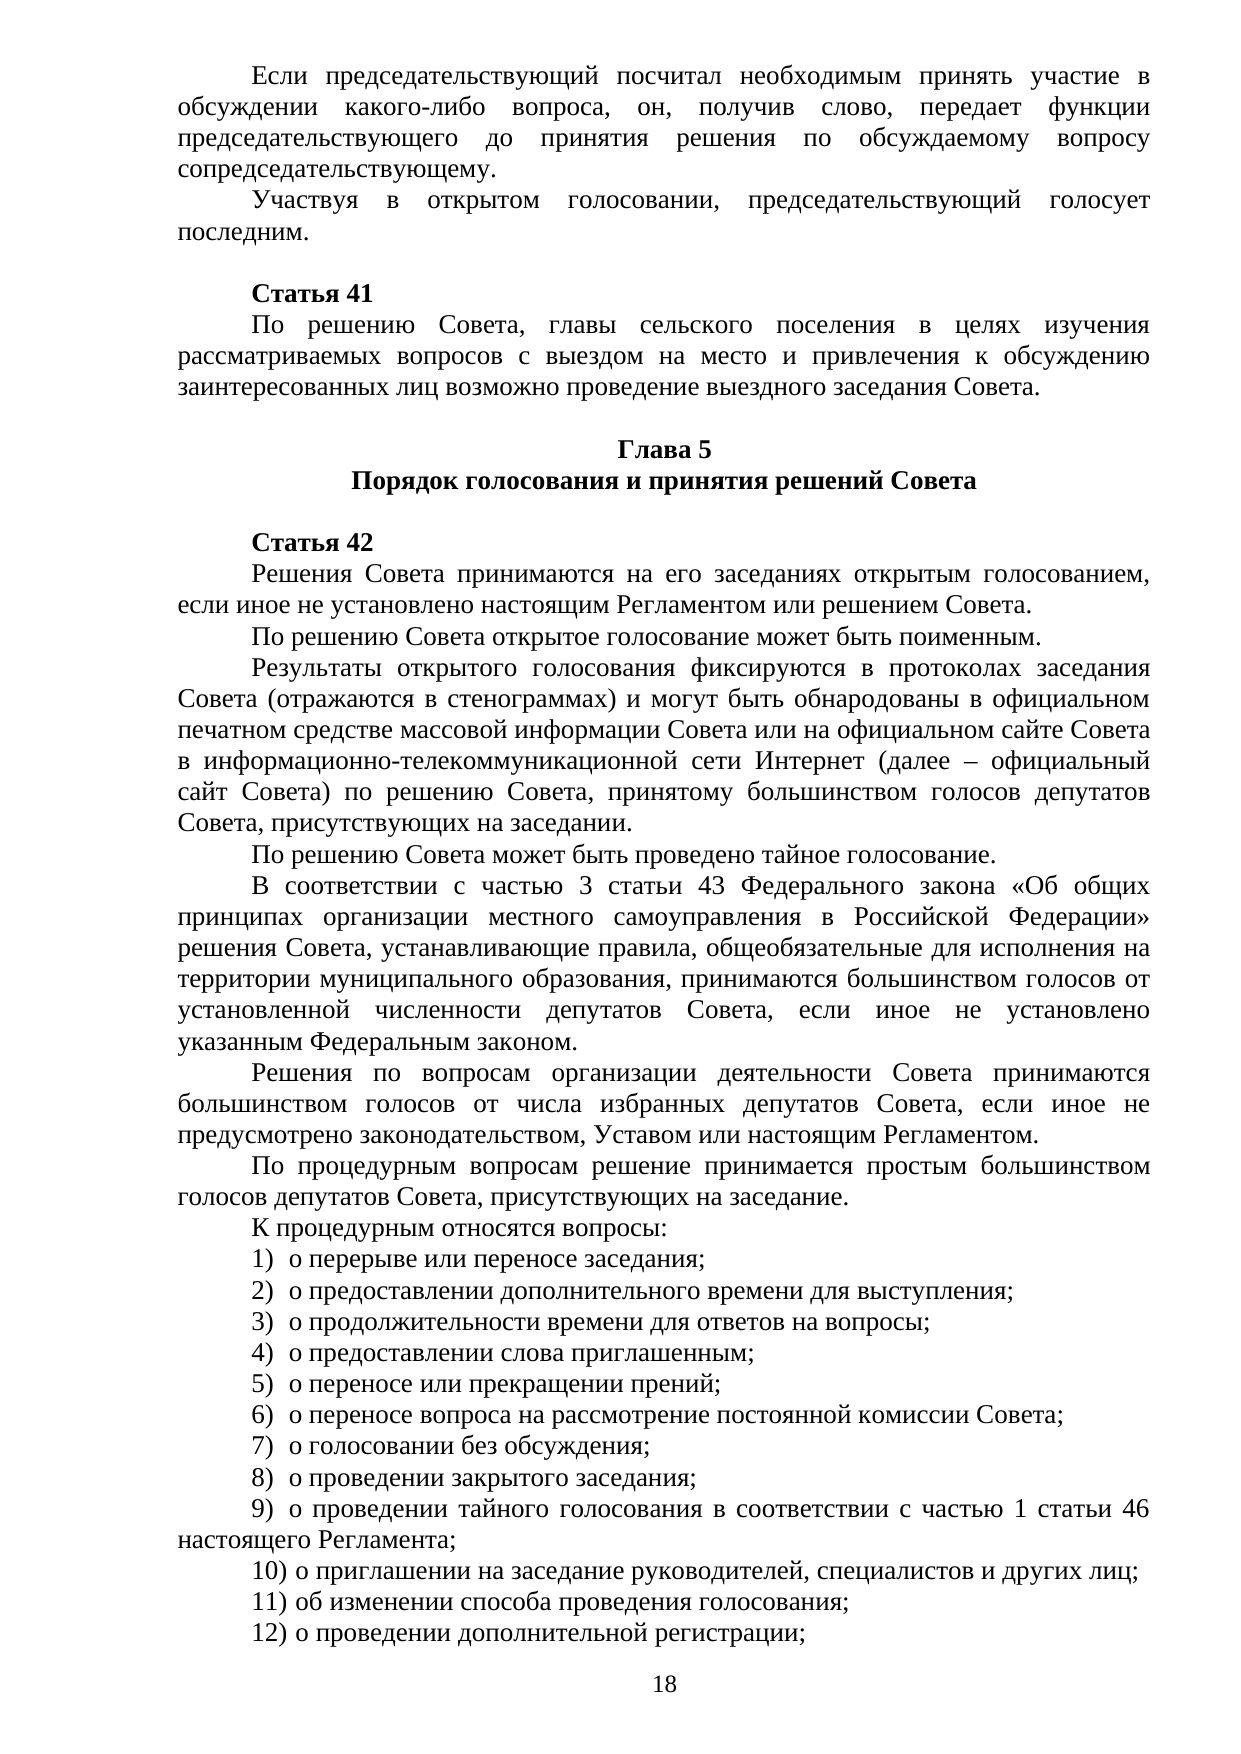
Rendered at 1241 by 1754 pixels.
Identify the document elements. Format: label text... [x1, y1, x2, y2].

text Статья 41 [177, 277, 1152, 308]
text Решения по вопросам организации деятельности Совета принимаются большинством голосов от числа избранных депутатов Совета, если иное не предусмотрено законодательством, Уставом или настоящим Регламентом. [177, 1056, 1152, 1149]
list о проведении закрытого заседания; [251, 1461, 1152, 1492]
list о голосовании без обсуждения; [251, 1429, 1152, 1461]
text По решению Совета открытое голосование может быть поименным. [177, 620, 1152, 651]
text Участвуя в открытом голосовании, председательствующий голосует последним. [177, 184, 1152, 246]
list о предоставлении дополнительного времени для выступления; [251, 1274, 1152, 1305]
list об изменении способа проведения голосования; [251, 1585, 1152, 1616]
list о перерыве или переносе заседания; [251, 1243, 1152, 1274]
list о продолжительности времени для ответов на вопросы; [251, 1305, 1152, 1336]
text К процедурным относятся вопросы: [177, 1211, 1152, 1243]
text По решению Совета, главы сельского поселения в целях изучения рассматриваемых вопросов с выездом на место и привлечения к обсуждению заинтересованных лиц возможно проведение выездного заседания Совета. [177, 308, 1152, 402]
list о предоставлении слова приглашенным; [251, 1336, 1152, 1367]
text По процедурным вопросам решение принимается простым большинством голосов депутатов Совета, присутствующих на заседание. [177, 1149, 1152, 1211]
text Если председательствующий посчитал необходимым принять участие в обсуждении какого-либо вопроса, он, получив слово, передает функции председательствующего до принятия решения по обсуждаемому вопросу сопредседательствующему. [177, 59, 1152, 184]
list о приглашении на заседание руководителей, специалистов и других лиц; [251, 1554, 1152, 1585]
list о переносе вопроса на рассмотрение постоянной комиссии Совета; [251, 1398, 1152, 1429]
text По решению Совета может быть проведено тайное голосование. [177, 838, 1152, 869]
text Статья 42 [177, 526, 1152, 557]
list о проведении тайного голосования в соответствии с частью 1 статьи 46 настоящего Регламента; [177, 1492, 1152, 1554]
text Результаты открытого голосования фиксируются в протоколах заседания Совета (отражаются в стенограммах) и могут быть обнародованы в официальном печатном средстве массовой информации Совета или на официальном сайте Совета в информационно-телекоммуникационной сети Интернет (далее – официальный сайт Совета) по решению Совета, принятому большинством голосов депутатов Совета, присутствующих на заседании. [177, 651, 1152, 838]
list о переносе или прекращении прений; [251, 1367, 1152, 1398]
text Решения Совета принимаются на его заседаниях открытым голосованием, если иное не установлено настоящим Регламентом или решением Совета. [177, 557, 1152, 620]
subtitle Глава 5 [177, 433, 1152, 464]
text В соответствии с частью 3 статьи 43 Федерального закона «Об общих принципах организации местного самоуправления в Российской Федерации» решения Совета, устанавливающие правила, общеобязательные для исполнения на территории муниципального образования, принимаются большинством голосов от установленной численности депутатов Совета, если иное не установлено указанным Федеральным законом. [177, 869, 1152, 1056]
subtitle Порядок голосования и принятия решений Совета [177, 464, 1152, 495]
list о проведении дополнительной регистрации; [251, 1616, 1152, 1647]
